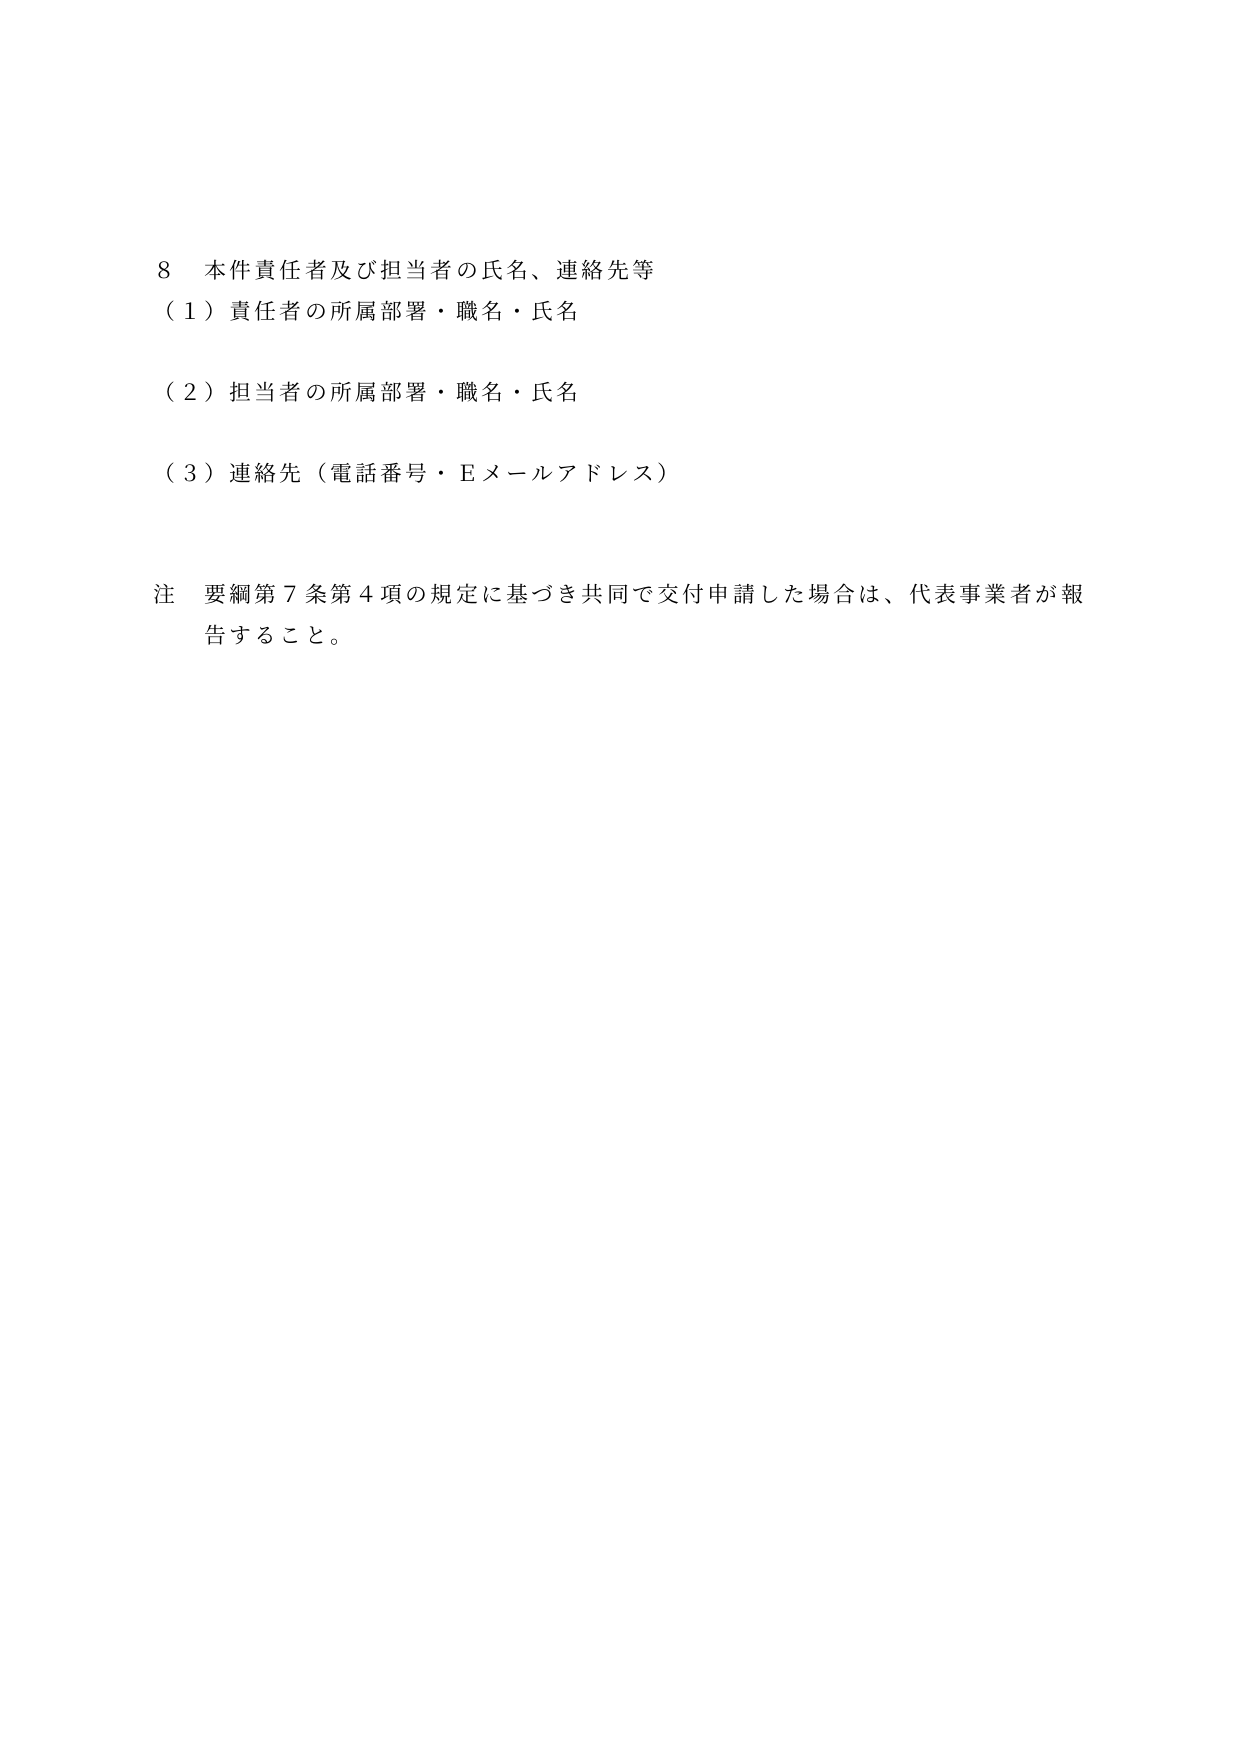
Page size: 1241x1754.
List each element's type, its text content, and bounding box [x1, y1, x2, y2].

text （２）担当者の所属部署・職名・氏名 [154, 370, 1086, 411]
text （１）責任者の所属部署・職名・氏名 [154, 289, 1086, 330]
text ８ 本件責任者及び担当者の氏名、連絡先等 [154, 249, 1086, 289]
text 注 要綱第７条第４項の規定に基づき共同で交付申請した場合は、代表事業者が報告すること。 [154, 573, 1086, 654]
text （３）連絡先（電話番号・Ｅメールアドレス） [154, 451, 1086, 492]
